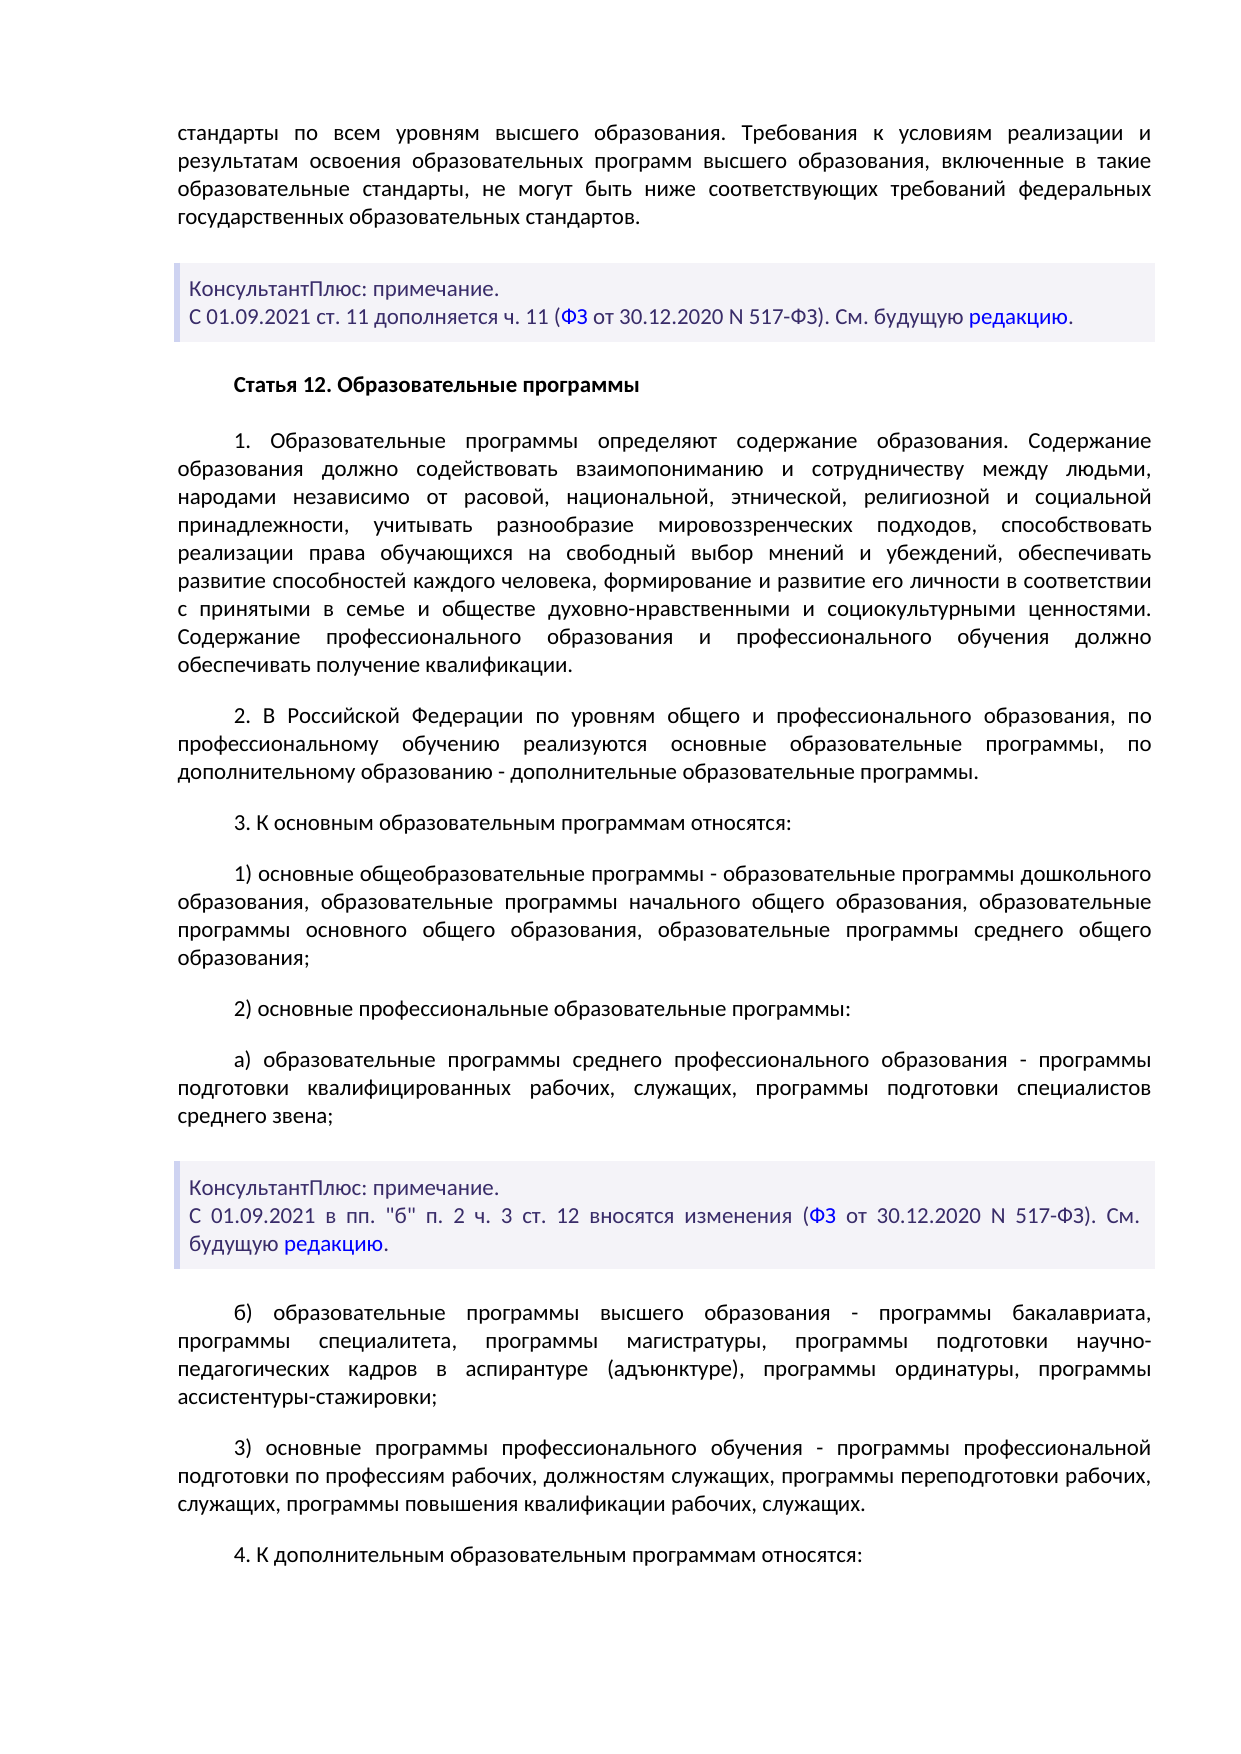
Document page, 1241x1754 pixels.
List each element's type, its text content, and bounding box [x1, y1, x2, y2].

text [177, 118, 1152, 230]
table_header КонсультантПлюс: примечание. С 01.09.2021 ст. 11 дополняется ч. 11 (ФЗ от 30.12.2020 N 517-ФЗ). См. будущую редакцию. [180, 263, 1149, 342]
text 2) основные профессиональные образовательные программы: [177, 994, 1152, 1022]
table_header КонсультантПлюс: примечание. С 01.09.2021 в пп. "б" п. 2 ч. 3 ст. 12 вносятся изменения (ФЗ от 30.12.2020 N 517-ФЗ). См. будущую редакцию. [180, 1161, 1149, 1269]
text б) образовательные программы высшего образования - программы бакалавриата, программы специалитета, программы магистратуры, программы подготовки научно-педагогических кадров в аспирантуре (адъюнктуре), программы ординатуры, программы ассистентуры-стажировки; [177, 1298, 1152, 1410]
text 3. К основным образовательным программам относятся: [177, 808, 1152, 836]
text 2. В Российской Федерации по уровням общего и профессионального образования, по профессиональному обучению реализуются основные образовательные программы, по дополнительному образованию - дополнительные образовательные программы. [177, 701, 1152, 785]
text 1. Образовательные программы определяют содержание образования. Содержание образования должно содействовать взаимопониманию и сотрудничеству между людьми, народами независимо от расовой, национальной, этнической, религиозной и социальной принадлежности, учитывать разнообразие мировоззренческих подходов, способствовать реализации права обучающихся на свободный выбор мнений и убеждений, обеспечивать развитие способностей каждого человека, формирование и развитие его личности в соответствии с принятыми в семье и обществе духовно-нравственными и социокультурными ценностями. Содержание профессионального образования и профессионального обучения должно обеспечивать получение квалификации. [177, 426, 1152, 678]
text 4. К дополнительным образовательным программам относятся: [177, 1540, 1152, 1568]
text 3) основные программы профессионального обучения - программы профессиональной подготовки по профессиям рабочих, должностям служащих, программы переподготовки рабочих, служащих, программы повышения квалификации рабочих, служащих. [177, 1433, 1152, 1517]
text 1) основные общеобразовательные программы - образовательные программы дошкольного образования, образовательные программы начального общего образования, образовательные программы основного общего образования, образовательные программы среднего общего образования; [177, 859, 1152, 971]
text а) образовательные программы среднего профессионального образования - программы подготовки квалифицированных рабочих, служащих, программы подготовки специалистов среднего звена; [177, 1045, 1152, 1129]
title Статья 12. Образовательные программы [177, 370, 1152, 398]
